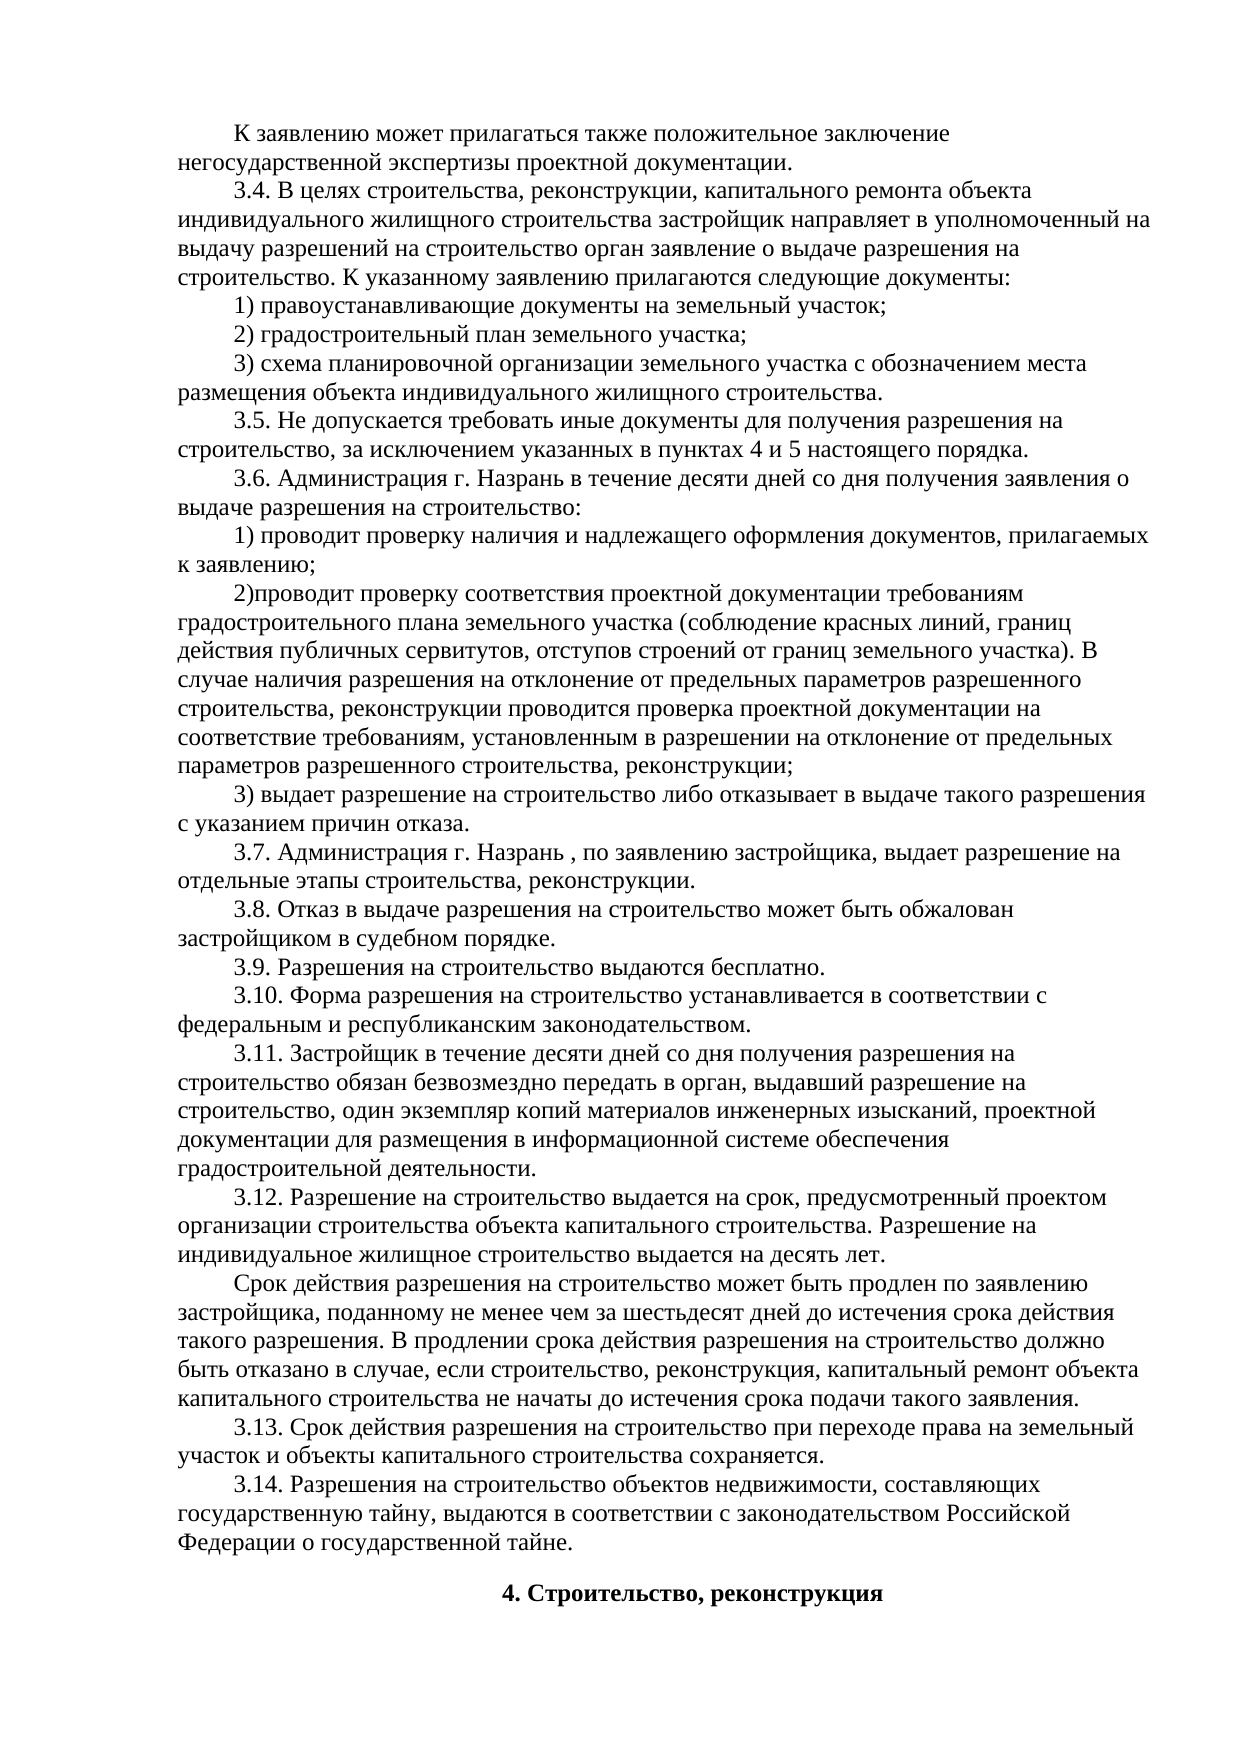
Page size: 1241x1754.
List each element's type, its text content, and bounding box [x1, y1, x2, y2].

text 3.5. Не допускается требовать иные документы для получения разрешения на строительство, за исключением указанных в пунктах 4 и 5 настоящего порядка. [177, 406, 1152, 463]
text 3.11. Застройщик в течение десяти дней со дня получения разрешения на строительство обязан безвозмездно передать в орган, выдавший разрешение на строительство, один экземпляр копий материалов инженерных изысканий, проектной документации для размещения в информационной системе обеспечения градостроительной деятельности. [177, 1038, 1152, 1182]
text 3.13. Срок действия разрешения на строительство при переходе права на земельный участок и объекты капитального строительства сохраняется. [177, 1412, 1152, 1469]
text 3.4. В целях строительства, реконструкции, капитального ремонта объекта индивидуального жилищного строительства застройщик направляет в уполномоченный на выдачу разрешений на строительство орган заявление о выдаче разрешения на строительство. К указанному заявлению прилагаются следующие документы: [177, 176, 1152, 291]
text 2)проводит проверку соответствия проектной документации требованиям градостроительного плана земельного участка (соблюдение красных линий, границ действия публичных сервитутов, отступов строений от границ земельного участка). В случае наличия разрешения на отклонение от предельных параметров разрешенного строительства, реконструкции проводится проверка проектной документации на соответствие требованиям, установленным в разрешении на отклонение от предельных параметров разрешенного строительства, реконструкции; [177, 578, 1152, 779]
text 3.12. Разрешение на строительство выдается на срок, предусмотренный проектом организации строительства объекта капитального строительства. Разрешение на индивидуальное жилищное строительство выдается на десять лет. [177, 1182, 1152, 1268]
text 3.14. Разрешения на строительство объектов недвижимости, составляющих государственную тайну, выдаются в соответствии с законодательством Российской Федерации о государственной тайне. [177, 1469, 1152, 1556]
text 3.8. Отказ в выдаче разрешения на строительство может быть обжалован застройщиком в судебном порядке. [177, 894, 1152, 952]
text Срок действия разрешения на строительство может быть продлен по заявлению застройщика, поданному не менее чем за шестьдесят дней до истечения срока действия такого разрешения. В продлении срока действия разрешения на строительство должно быть отказано в случае, если строительство, реконструкция, капитальный ремонт объекта капитального строительства не начаты до истечения срока подачи такого заявления. [177, 1268, 1152, 1412]
text 1) правоустанавливающие документы на земельный участок; [177, 291, 1152, 319]
text 3) схема планировочной организации земельного участка с обозначением места размещения объекта индивидуального жилищного строительства. [177, 348, 1152, 406]
text 3.9. Разрешения на строительство выдаются бесплатно. [177, 952, 1152, 981]
text К заявлению может прилагаться также положительное заключение негосударственной экспертизы проектной документации. [177, 118, 1152, 176]
text 3.10. Форма разрешения на строительство устанавливается в соответствии с федеральным и республиканским законодательством. [177, 981, 1152, 1038]
text 3) выдает разрешение на строительство либо отказывает в выдаче такого разрешения с указанием причин отказа. [177, 779, 1152, 837]
text 2) градостроительный план земельного участка; [177, 319, 1152, 348]
text 4. Строительство, реконструкция [177, 1578, 1152, 1607]
text 1) проводит проверку наличия и надлежащего оформления документов, прилагаемых к заявлению; [177, 521, 1152, 578]
text 3.7. Администрация г. Назрань , по заявлению застройщика, выдает разрешение на отдельные этапы строительства, реконструкции. [177, 837, 1152, 894]
text 3.6. Администрация г. Назрань в течение десяти дней со дня получения заявления о выдаче разрешения на строительство: [177, 463, 1152, 521]
